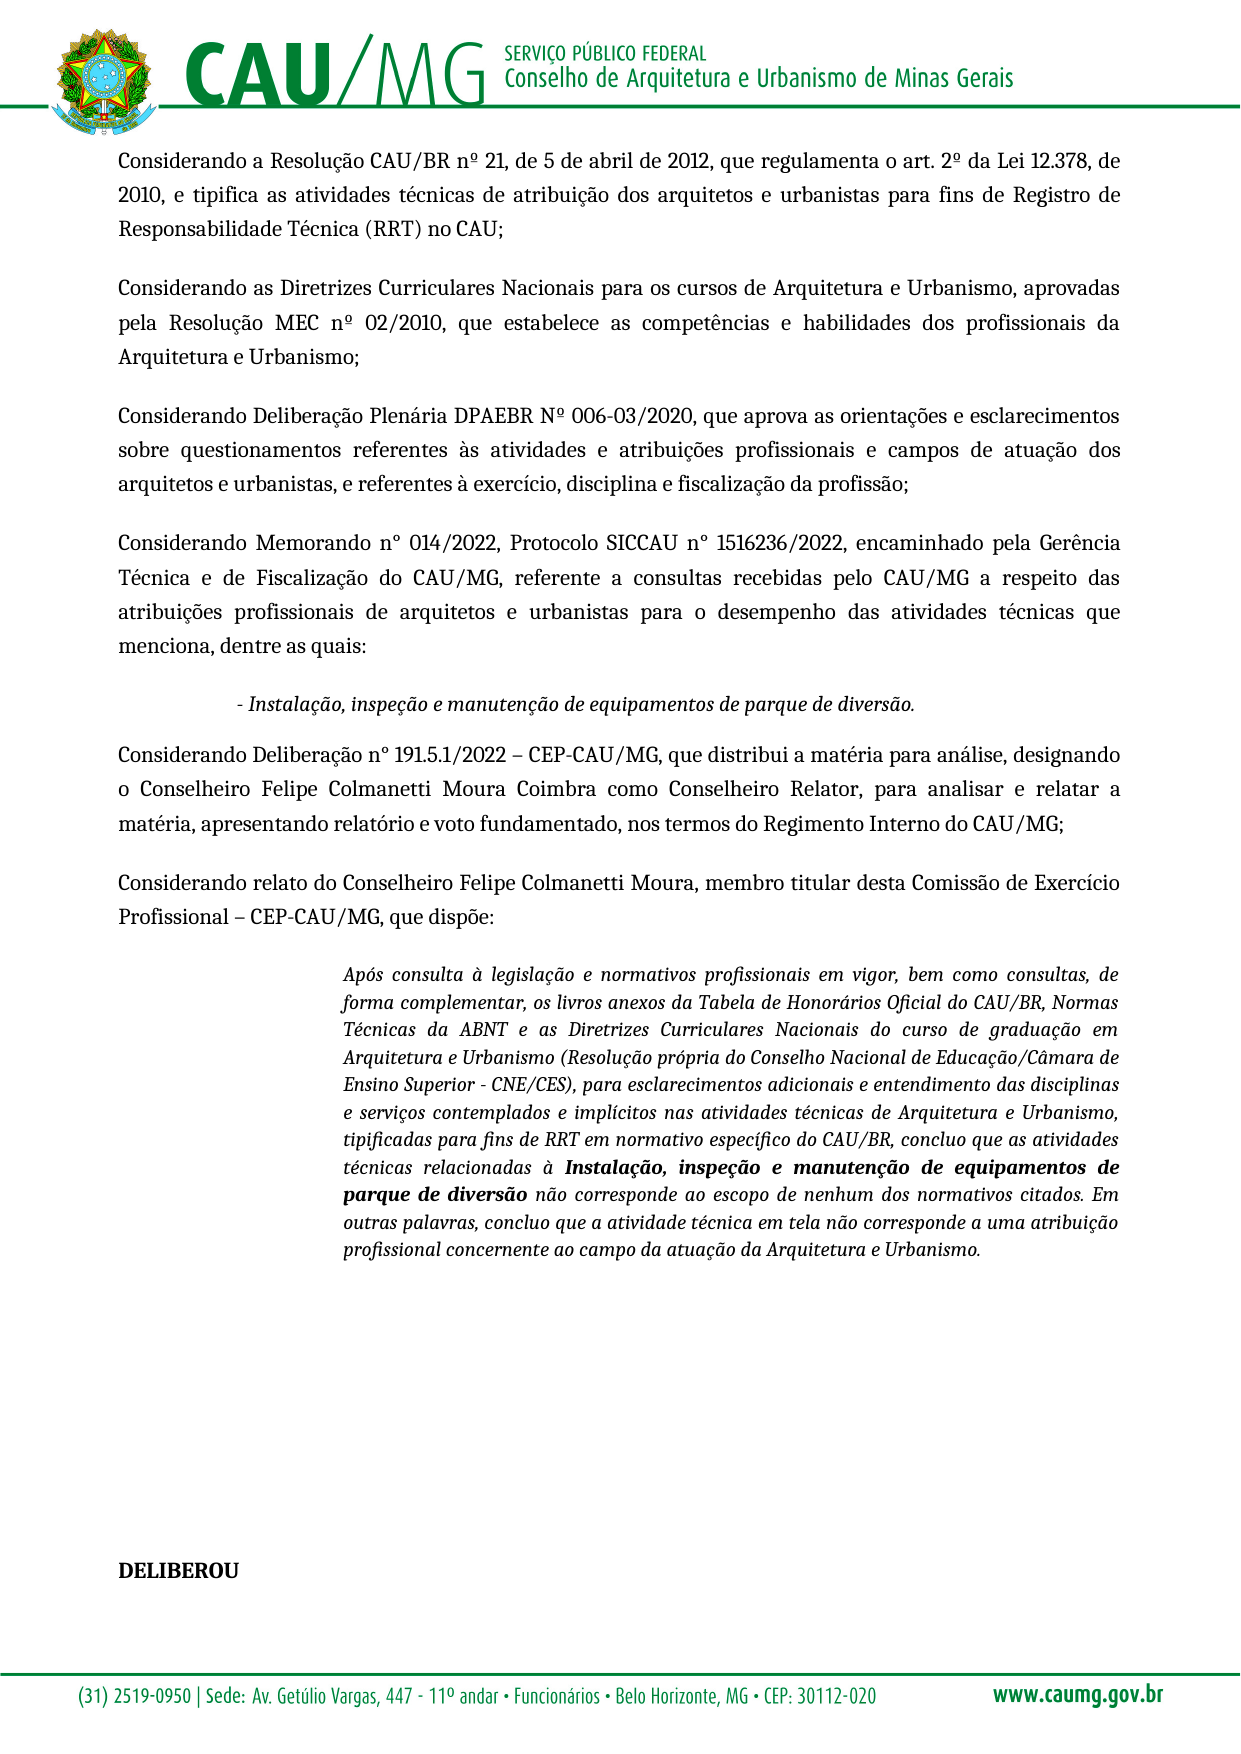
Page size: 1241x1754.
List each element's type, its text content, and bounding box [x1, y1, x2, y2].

text DELIBEROU [118, 1558, 1122, 1584]
text Considerando Memorando n° 014/2022, Protocolo SICCAU n° 1516236/2022, encaminhado pela Gerência Técnica e de Fiscalização do CAU/MG, referente a consultas recebidas pelo CAU/MG a respeito das atribuições profissionais de arquitetos e urbanistas para o desempenho das atividades técnicas que menciona, dentre as quais: [118, 530, 1122, 659]
text Considerando Deliberação n° 191.5.1/2022 – CEP-CAU/MG, que distribui a matéria para análise, designando o Conselheiro Felipe Colmanetti Moura Coimbra como Conselheiro Relator, para analisar e relatar a matéria, apresentando relatório e voto fundamentado, nos termos do Regimento Interno do CAU/MG; [118, 742, 1122, 837]
text Considerando Deliberação Plenária DPAEBR Nº 006-03/2020, que aprova as orientações e esclarecimentos sobre questionamentos referentes às atividades e atribuições profissionais e campos de atuação dos arquitetos e urbanistas, e referentes à exercício, disciplina e fiscalização da profissão; [118, 403, 1122, 497]
picture [0, 0, 1241, 148]
text Considerando as Diretrizes Curriculares Nacionais para os cursos de Arquitetura e Urbanismo, aprovadas pela Resolução MEC nº 02/2010, que estabelece as competências e habilidades dos profissionais da Arquitetura e Urbanismo; [118, 275, 1122, 370]
text Considerando relato do Conselheiro Felipe Colmanetti Moura, membro titular desta Comissão de Exercício Profissional – CEP-CAU/MG, que dispõe: [118, 869, 1122, 930]
text - Instalação, inspeção e manutenção de equipamentos de parque de diversão. [148, 692, 1122, 717]
picture [0, 1660, 1241, 1750]
text Considerando a Resolução CAU/BR nº 21, de 5 de abril de 2012, que regulamenta o art. 2º da Lei 12.378, de 2010, e tipifica as atividades técnicas de atribuição dos arquitetos e urbanistas para fins de Registro de Responsabilidade Técnica (RRT) no CAU; [118, 148, 1122, 242]
text Após consulta à legislação e normativos profissionais em vigor, bem como consultas, de forma complementar, os livros anexos da Tabela de Honorários Oficial do CAU/BR, Normas Técnicas da ABNT e as Diretrizes Curriculares Nacionais do curso de graduação em Arquitetura e Urbanismo (Resolução própria do Conselho Nacional de Educação/Câmara de Ensino Superior - CNE/CES), para esclarecimentos adicionais e entendimento das disciplinas e serviços contemplados e implícitos nas atividades técnicas de Arquitetura e Urbanismo, tipificadas para fins de RRT em normativo específico do CAU/BR, concluo que as atividades técnicas relacionadas à Instalação, inspeção e manutenção de equipamentos de parque de diversão não corresponde ao escopo de nenhum dos normativos citados. Em outras palavras, concluo que a atividade técnica em tela não corresponde a uma atribuição profissional concernente ao campo da atuação da Arquitetura e Urbanismo. [343, 963, 1122, 1262]
